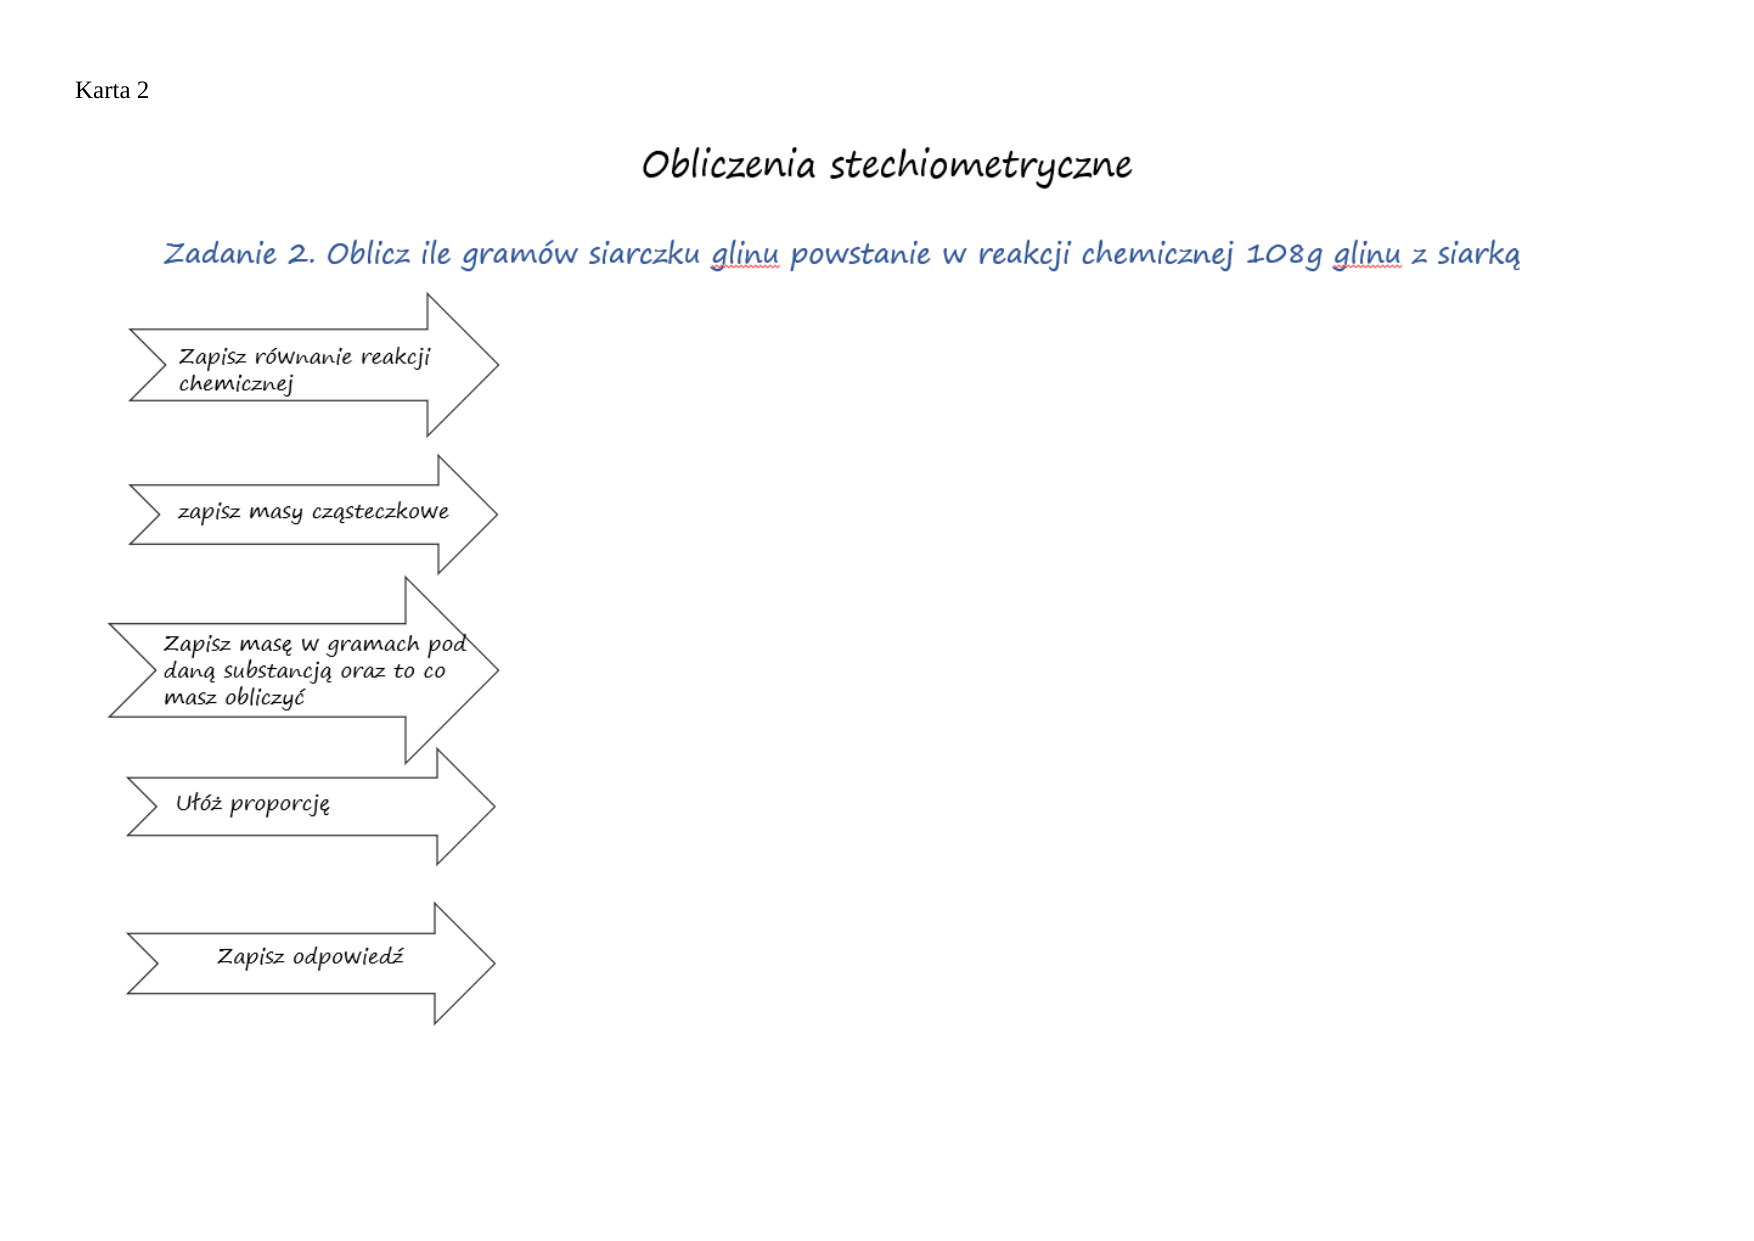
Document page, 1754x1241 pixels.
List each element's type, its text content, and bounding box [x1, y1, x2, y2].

picture [78, 127, 1659, 1056]
text Karta 2 [75, 75, 1679, 104]
